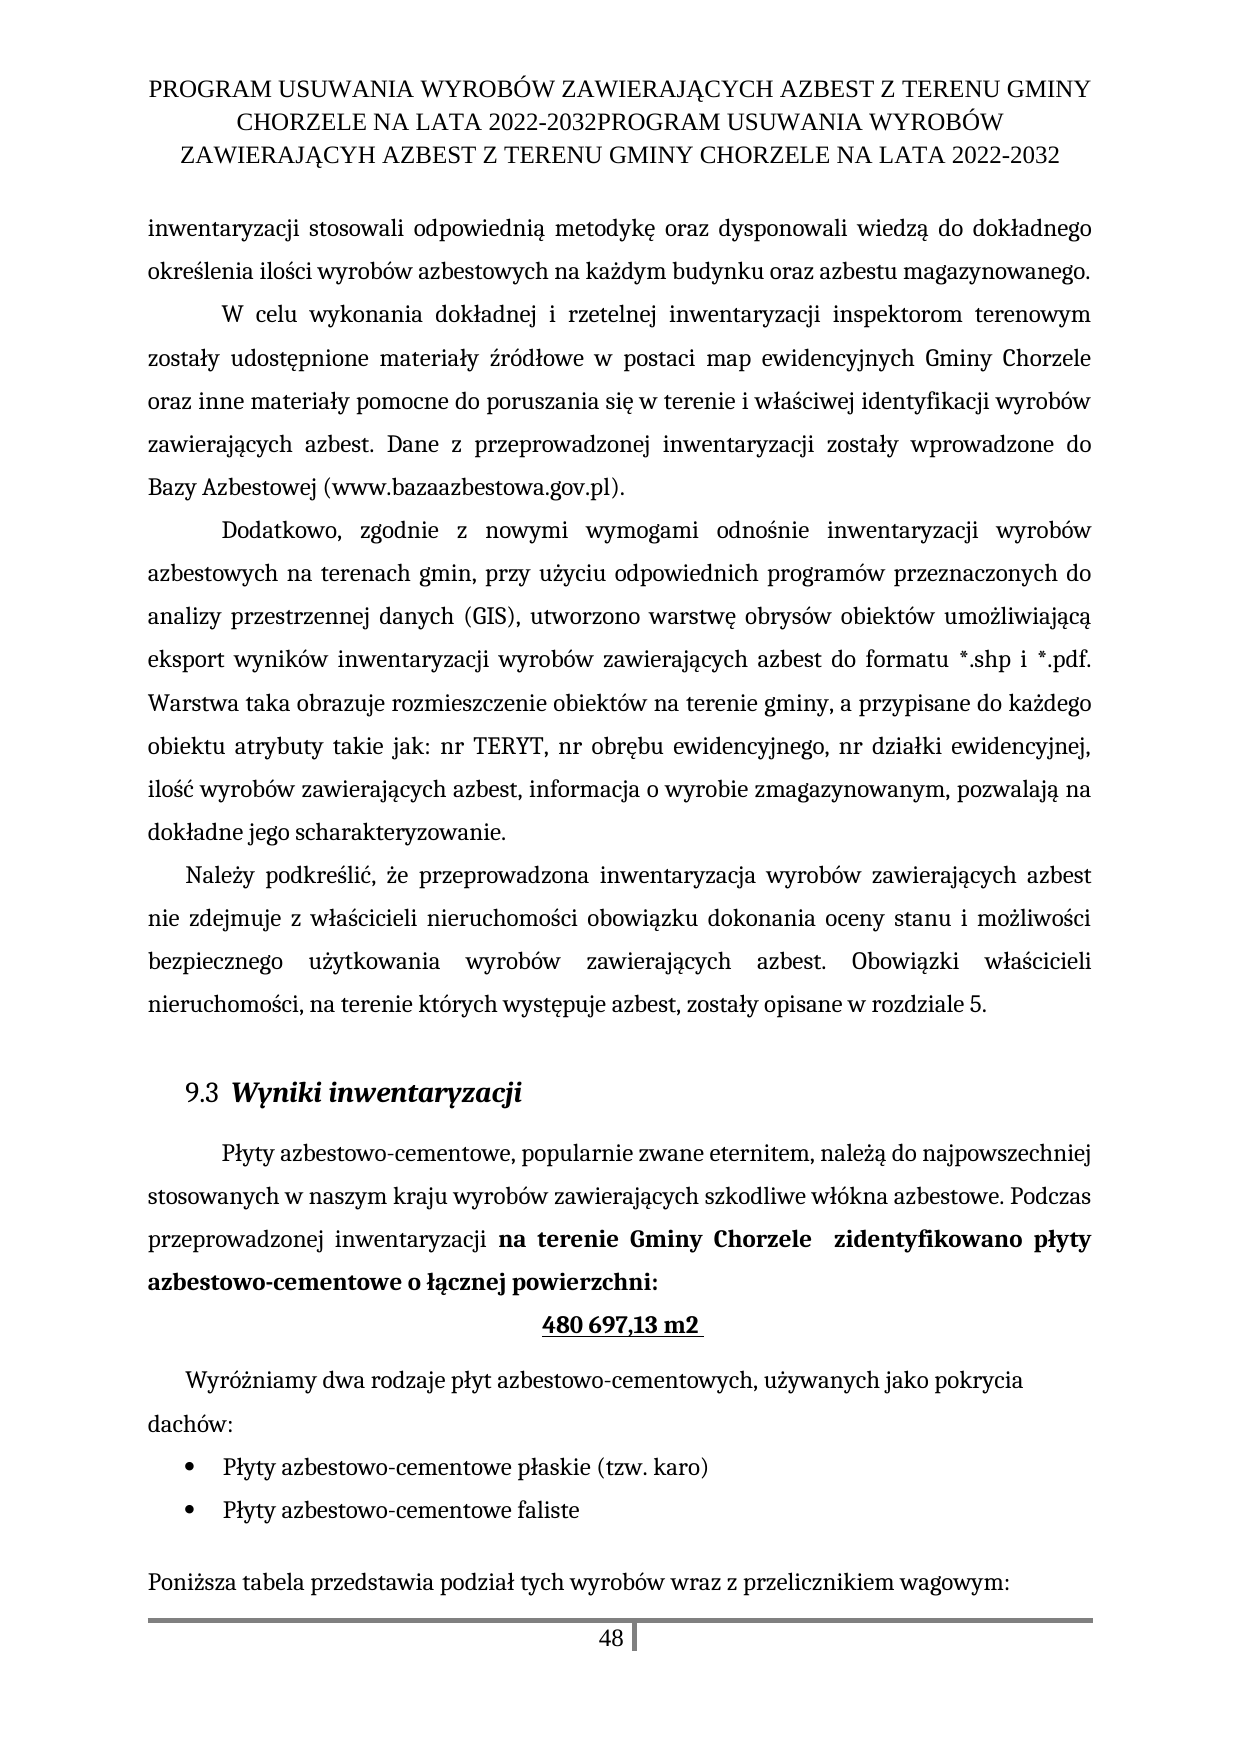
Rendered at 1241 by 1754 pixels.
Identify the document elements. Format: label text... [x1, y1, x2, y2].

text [148, 214, 1093, 286]
text Należy podkreślić, że przeprowadzona inwentaryzacja wyrobów zawierających azbest nie zdejmuje z właścicieli nieruchomości obowiązku dokonania oceny stanu i możliwości bezpiecznego użytkowania wyrobów zawierających azbest. Obowiązki właścicieli nieruchomości, na terenie których występuje azbest, zostały opisane w rozdziale 5. [148, 861, 1093, 1019]
text W celu wykonania dokładnej i rzetelnej inwentaryzacji inspektorom terenowym zostały udostępnione materiały źródłowe w postaci map ewidencyjnych Gminy Chorzele oraz inne materiały pomocne do poruszania się w terenie i właściwej identyfikacji wyrobów zawierających azbest. Dane z przeprowadzonej inwentaryzacji zostały wprowadzone do Bazy Azbestowej (www.bazaazbestowa.gov.pl). [148, 300, 1093, 502]
text Poniższa tabela przedstawia podział tych wyrobów wraz z przelicznikiem wagowym: [148, 1568, 1093, 1596]
text 480 697,13 m2 [148, 1311, 1093, 1340]
subtitle Wyniki inwentaryzacji [185, 1077, 1093, 1110]
list Płyty azbestowo-cementowe faliste [185, 1496, 1093, 1524]
text Płyty azbestowo-cementowe, popularnie zwane eternitem, należą do najpowszechniej stosowanych w naszym kraju wyrobów zawierających szkodliwe włókna azbestowe. Podczas przeprowadzonej inwentaryzacji na terenie Gminy Chorzele zidentyfikowano płyty azbestowo-cementowe o łącznej powierzchni: [148, 1139, 1093, 1297]
list Płyty azbestowo-cementowe płaskie (tzw. karo) [185, 1453, 1093, 1481]
text Wyróżniamy dwa rodzaje płyt azbestowo-cementowych, używanych jako pokrycia dachów: [148, 1366, 1093, 1438]
text Dodatkowo, zgodnie z nowymi wymogami odnośnie inwentaryzacji wyrobów azbestowych na terenach gmin, przy użyciu odpowiednich programów przeznaczonych do analizy przestrzennej danych (GIS), utworzono warstwę obrysów obiektów umożliwiającą eksport wyników inwentaryzacji wyrobów zawierających azbest do formatu *.shp i *.pdf. Warstwa taka obrazuje rozmieszczenie obiektów na terenie gminy, a przypisane do każdego obiektu atrybuty takie jak: nr TERYT, nr obrębu ewidencyjnego, nr działki ewidencyjnej, ilość wyrobów zawierających azbest, informacja o wyrobie zmagazynowanym, pozwalają na dokładne jego scharakteryzowanie. [148, 516, 1093, 847]
